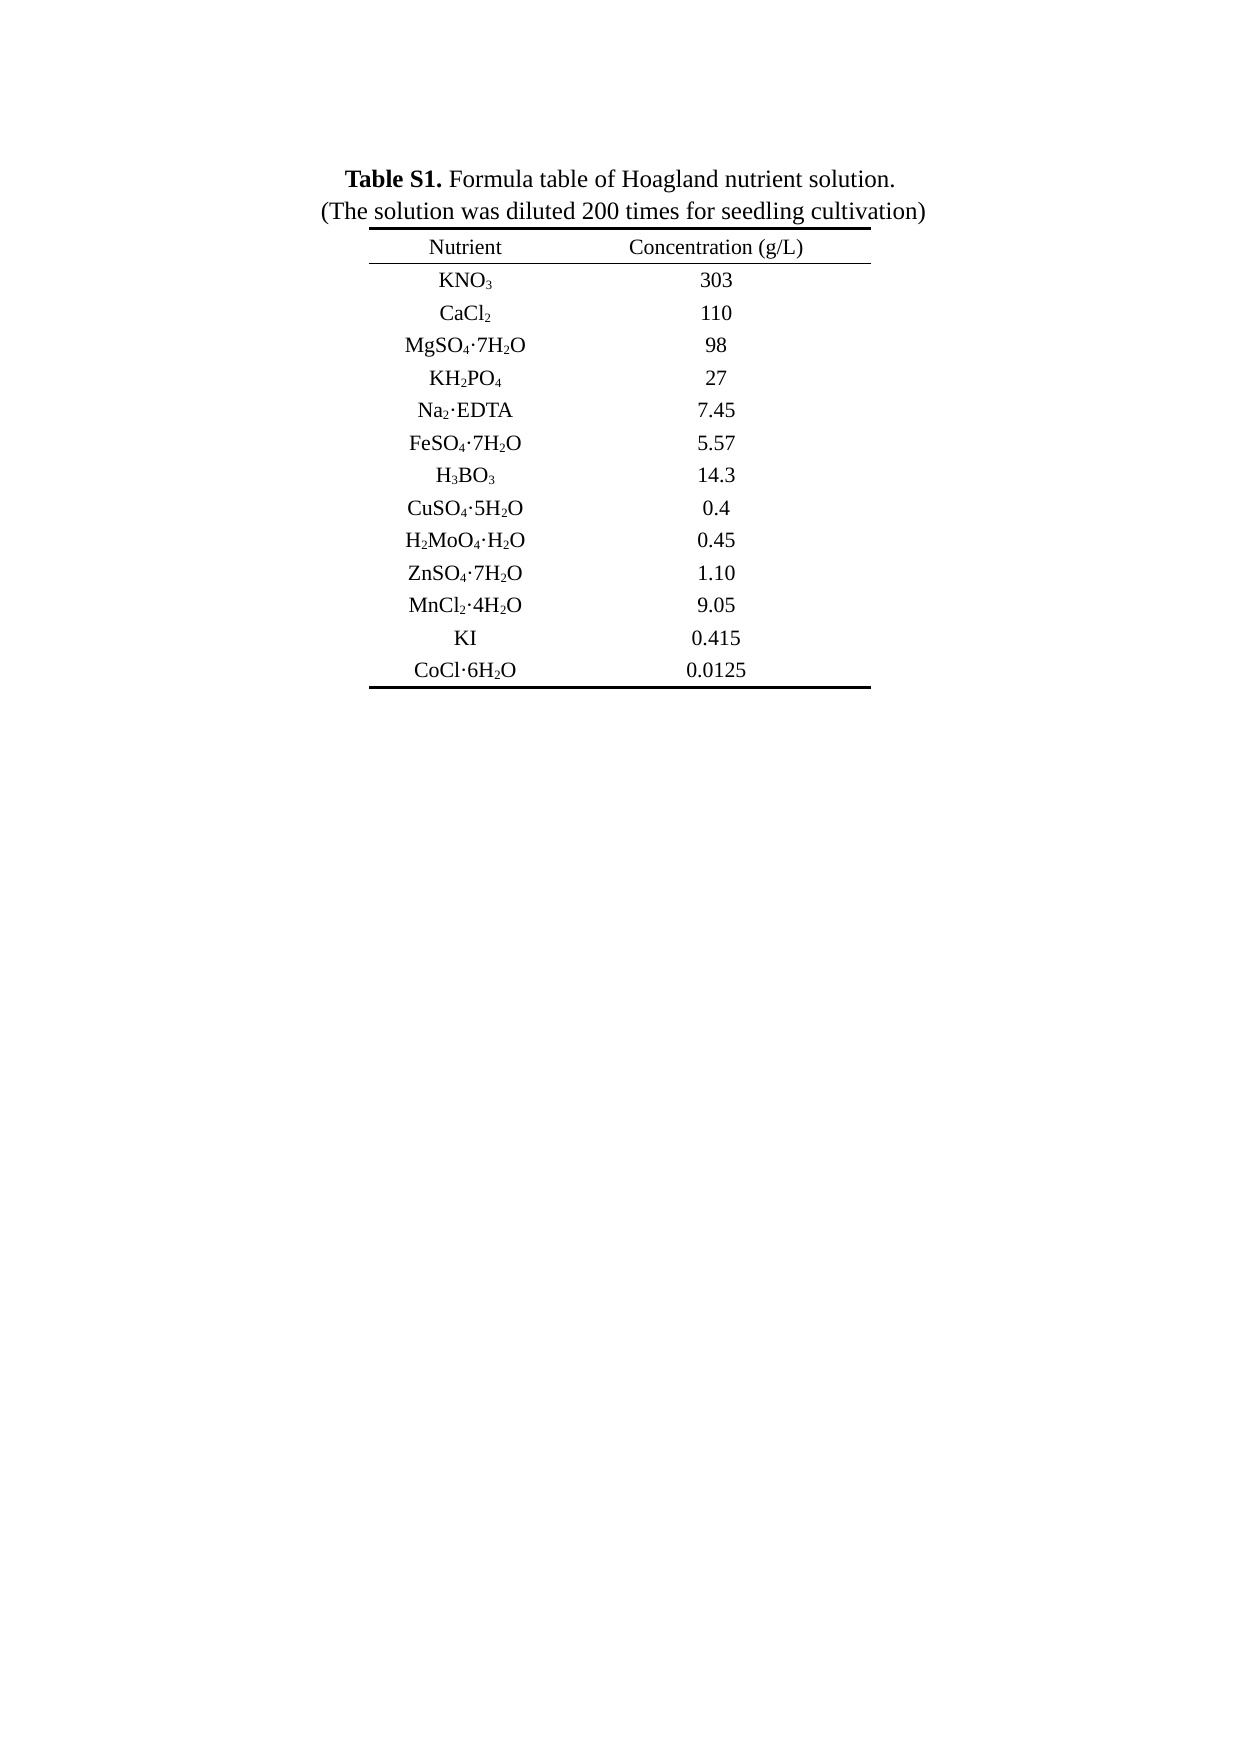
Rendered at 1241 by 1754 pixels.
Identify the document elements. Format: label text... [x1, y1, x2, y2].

table_cell 0.415 [561, 621, 871, 654]
table_cell CuSO4·5H2O [369, 491, 561, 524]
table_cell MnCl2·4H2O [369, 589, 561, 621]
table_cell KI [369, 621, 561, 654]
table_cell 27 [561, 361, 871, 394]
table_cell 303 [561, 264, 871, 296]
table_header Concentration (g/L) [561, 230, 871, 263]
table_cell KH2PO4 [369, 361, 561, 394]
table_cell H2MoO4·H2O [369, 524, 561, 556]
table_cell H3BO3 [369, 459, 561, 491]
table_cell CoCl·6H2O [369, 654, 561, 686]
table_cell 0.45 [561, 524, 871, 556]
text (The solution was diluted 200 times for seedling cultivation) [187, 194, 1053, 227]
table_cell 110 [561, 296, 871, 329]
text Table S1. Formula table of Hoagland nutrient solution. [187, 162, 1053, 194]
table_cell 1.10 [561, 556, 871, 589]
table_cell 7.45 [561, 394, 871, 426]
table_cell 0.4 [561, 491, 871, 524]
table_cell 14.3 [561, 459, 871, 491]
table_cell CaCl2 [369, 296, 561, 329]
table_cell FeSO4·7H2O [369, 426, 561, 459]
table_cell 5.57 [561, 426, 871, 459]
table_cell 9.05 [561, 589, 871, 621]
table_header Nutrient [369, 230, 561, 263]
table_cell Na2·EDTA [369, 394, 561, 426]
table_cell KNO3 [369, 264, 561, 296]
table_cell 98 [561, 329, 871, 361]
table_cell 0.0125 [561, 654, 871, 686]
table_cell MgSO4·7H2O [369, 329, 561, 361]
table_cell ZnSO4·7H2O [369, 556, 561, 589]
